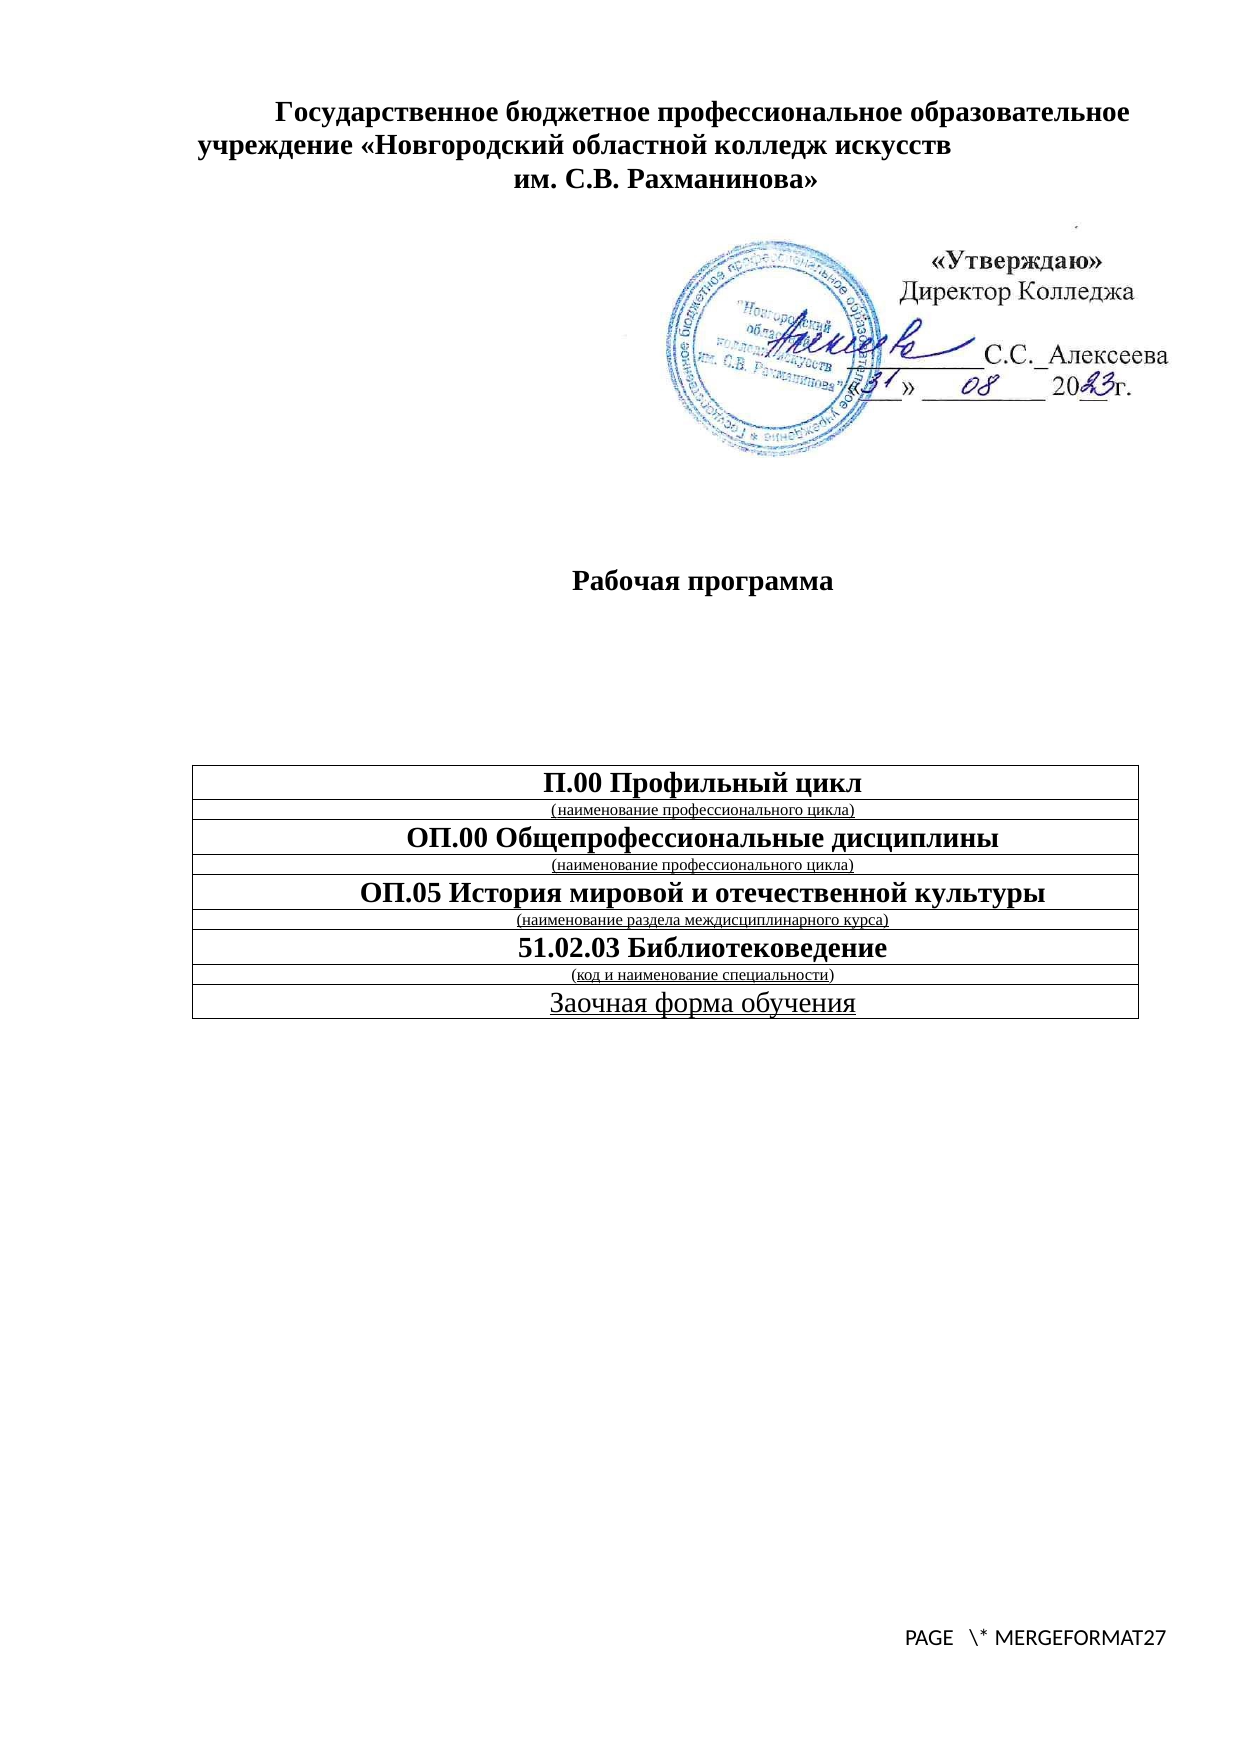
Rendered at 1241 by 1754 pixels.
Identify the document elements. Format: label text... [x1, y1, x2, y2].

table_cell (наименование профессионального цикла) [193, 800, 1138, 819]
text Государственное бюджетное профессиональное образовательное учреждение «Новгородский областной колледж искусств им. С.В. Рахманинова» [165, 94, 1167, 194]
picture [613, 221, 1183, 463]
table_cell 51.02.03 Библиотековедение [193, 930, 1138, 963]
table_header П.00 Профильный цикл [193, 766, 1138, 799]
table_cell Заочная форма обучения [193, 985, 1138, 1018]
table_cell (наименование профессионального цикла) [193, 855, 1138, 874]
table_cell (код и наименование специальности) [193, 965, 1138, 984]
text Рабочая программа [165, 563, 1167, 597]
table_cell ОП.00 Общепрофессиональные дисциплины [193, 820, 1138, 854]
table_cell ОП.05 История мировой и отечественной культуры [193, 875, 1138, 909]
table_cell (наименование раздела междисциплинарного курса) [193, 910, 1138, 929]
